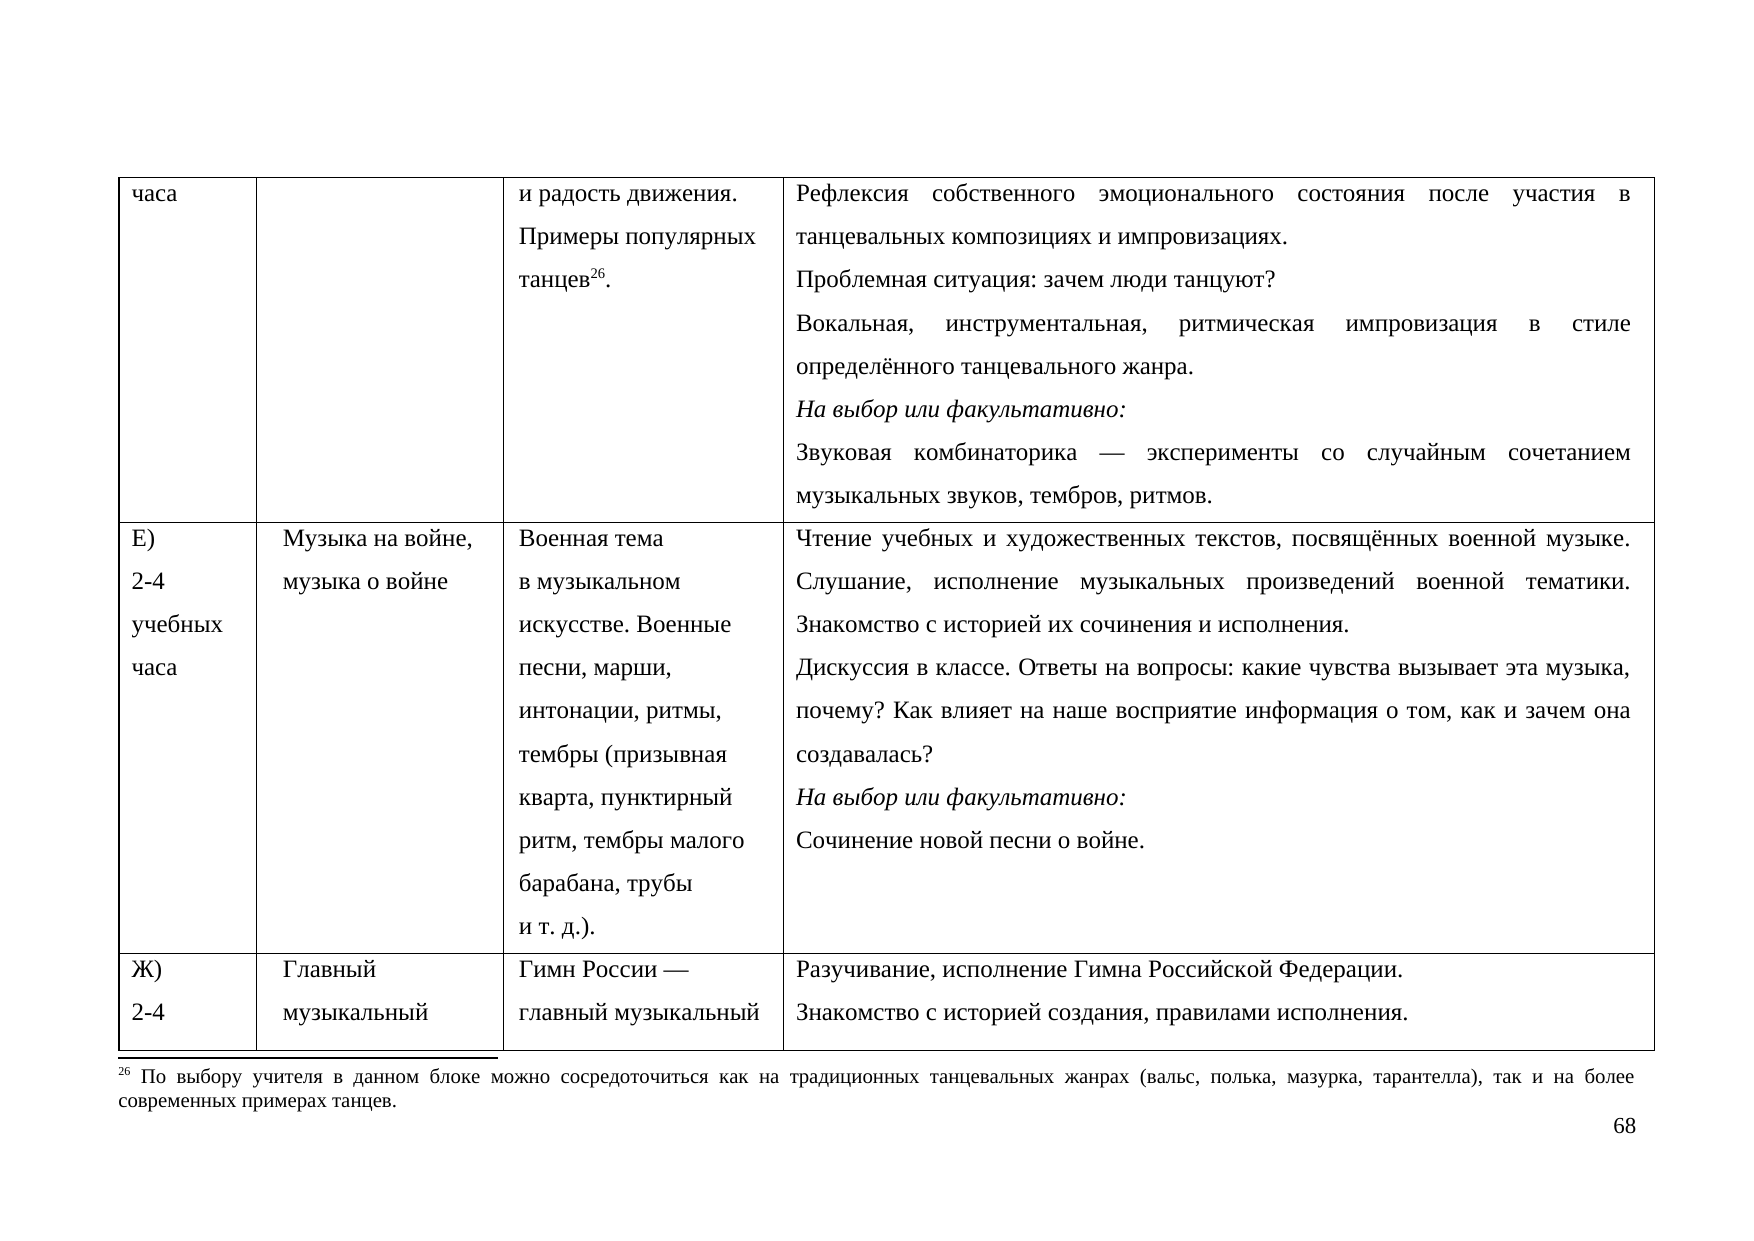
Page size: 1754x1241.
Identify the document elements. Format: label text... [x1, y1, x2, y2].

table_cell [257, 178, 503, 522]
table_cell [504, 178, 783, 522]
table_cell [784, 178, 1654, 522]
table_cell Д) 2-4 учебных часа [120, 178, 256, 522]
table_cell Чтение учебных и художественных текстов, посвящённых военной музыке. Слушание, исполнение музыкальных произведений военной тематики. Знакомство с историей их сочинения и исполнения. Дискуссия в классе. Ответы на вопросы: какие чувства вызывает эта музыка, почему? Как влияет на наше восприятие информация о том, как и зачем она создавалась? На выбор или факультативно: Сочинение новой песни о войне. [784, 523, 1654, 953]
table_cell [257, 954, 503, 1050]
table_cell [784, 954, 1654, 1050]
table_cell Ж) 2-4 учебных часа [120, 954, 256, 1050]
table_cell Е) 2-4 учебных часа [120, 523, 256, 953]
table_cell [504, 954, 783, 1050]
table_cell Военная тема в музыкальном искусстве. Военные песни, марши, интонации, ритмы, тембры (призывная кварта, пунктирный ритм, тембры малого барабана, трубы и т. д.). [504, 523, 783, 953]
table_cell Музыка на войне, музыка о войне [257, 523, 503, 953]
